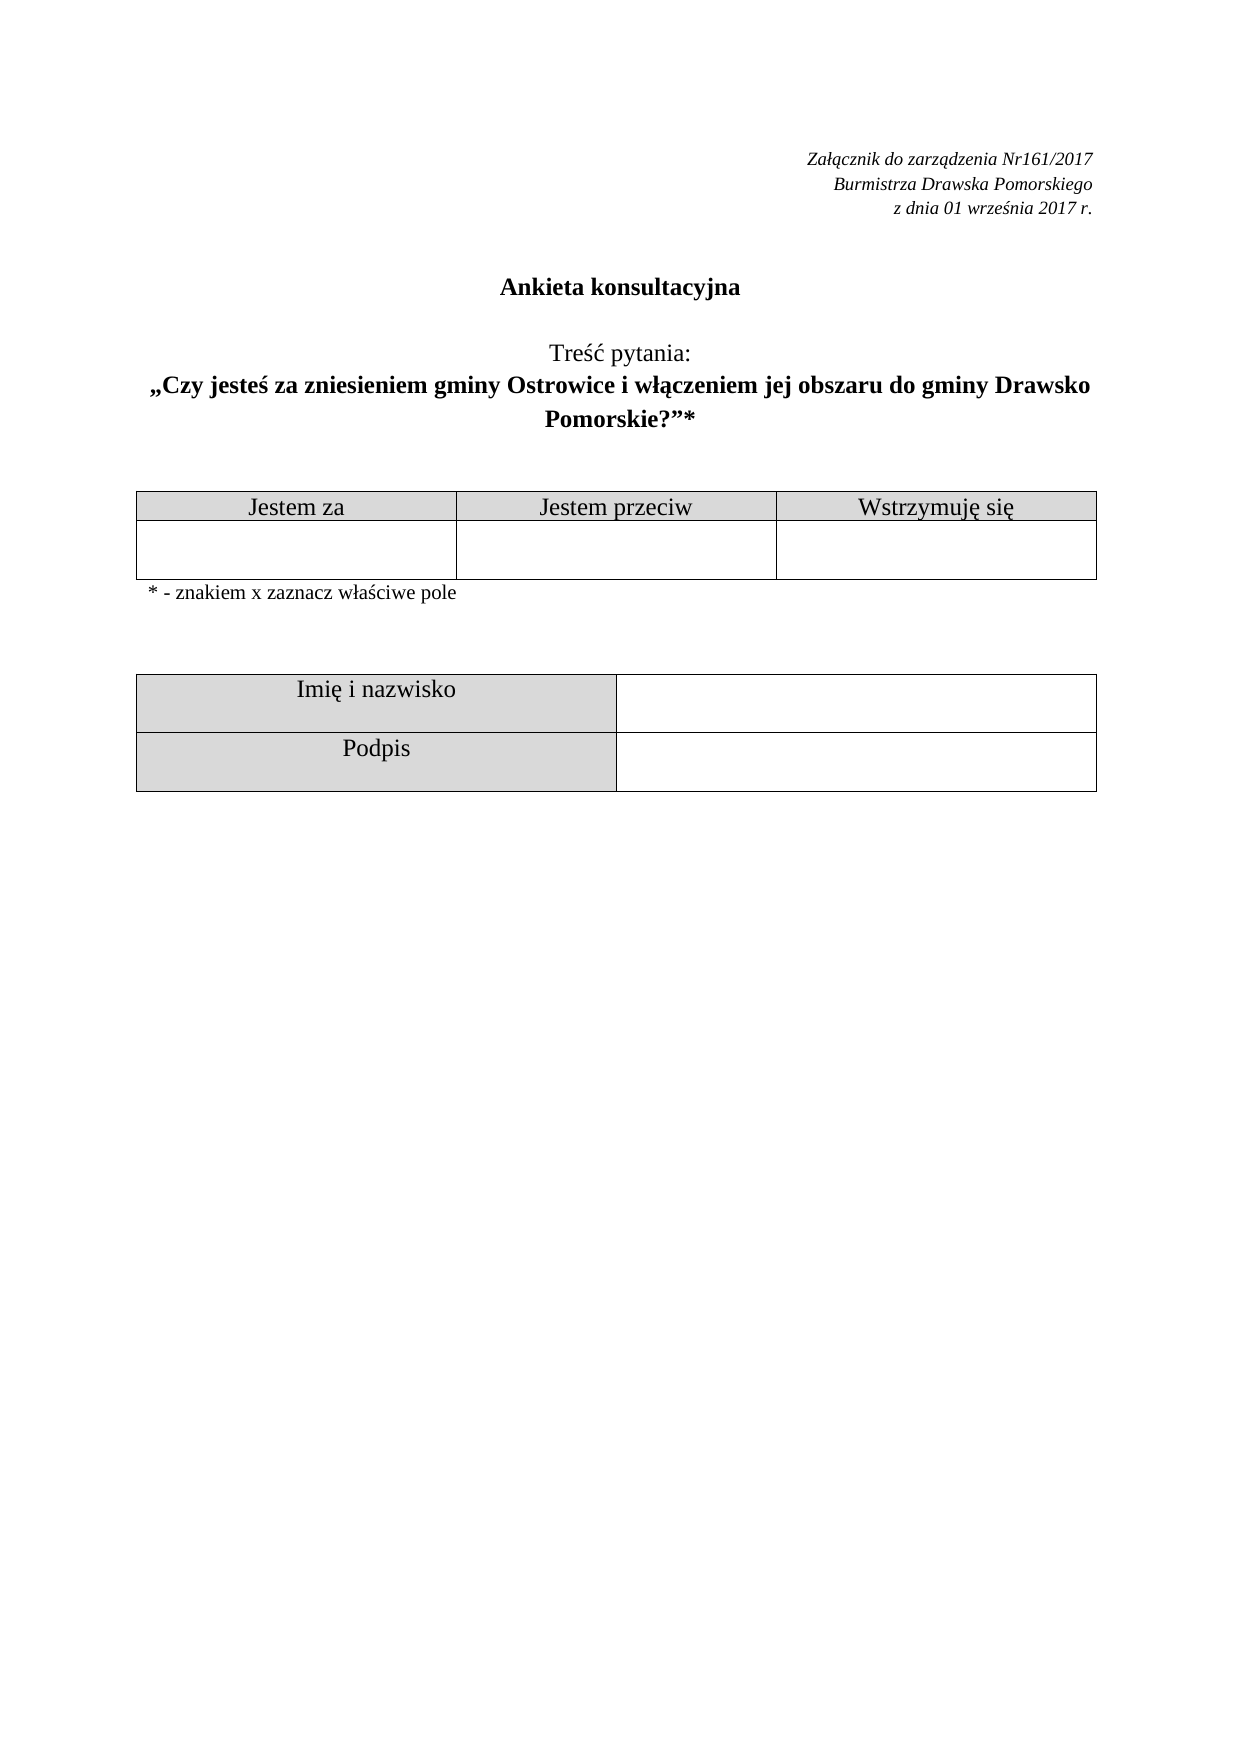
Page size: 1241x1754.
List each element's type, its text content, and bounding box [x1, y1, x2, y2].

table_header Imię i nazwisko [137, 675, 616, 732]
text Załącznik do zarządzenia Nr161/2017 [148, 148, 1093, 169]
table_header Wstrzymuję się [777, 492, 1096, 520]
text Ankieta konsultacyjna [148, 272, 1093, 300]
table_cell [777, 521, 1096, 579]
text z dnia 01 września 2017 r. [148, 197, 1093, 219]
text Burmistrza Drawska Pomorskiego [148, 172, 1093, 194]
table_cell Podpis [137, 733, 616, 791]
table_cell [617, 733, 1096, 791]
table_header Jestem przeciw [457, 492, 776, 520]
table_header Jestem za [137, 492, 456, 520]
table_header [617, 675, 1096, 732]
text * - znakiem x zaznacz właściwe pole [148, 580, 1093, 604]
table_cell [137, 521, 456, 579]
table_cell [457, 521, 776, 579]
text „Czy jesteś za zniesieniem gminy Ostrowice i włączeniem jej obszaru do gminy Drawsko Pomorskie?”* [148, 371, 1093, 432]
text Treść pytania: [148, 338, 1093, 366]
